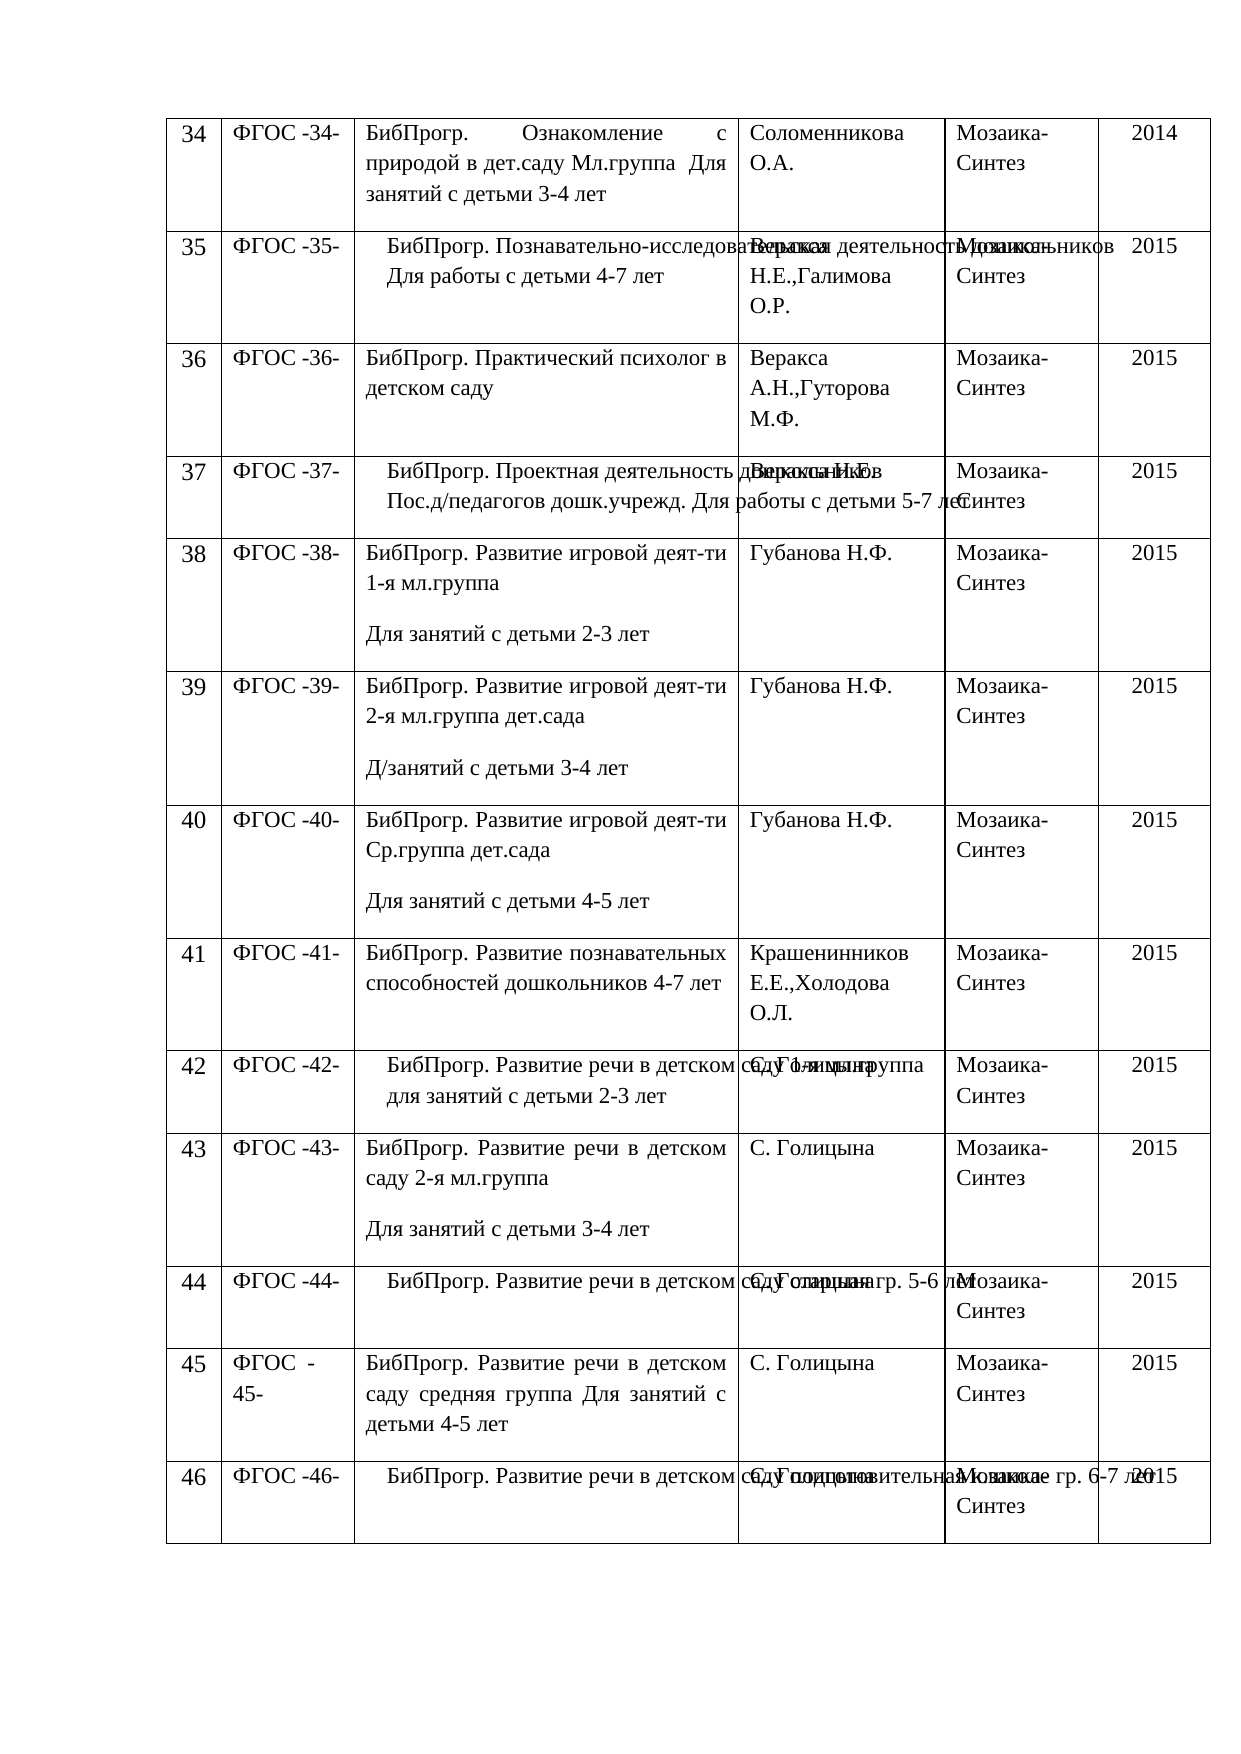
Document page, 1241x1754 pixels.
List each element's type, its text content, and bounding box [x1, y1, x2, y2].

table_cell С. Голицына [739, 1051, 944, 1133]
table_cell Веракса Н.Е.,Галимова О.Р. [739, 232, 944, 343]
table_cell Губанова Н.Ф. [739, 539, 944, 671]
table_cell 36 [167, 344, 221, 456]
table_cell [355, 1051, 738, 1133]
table_cell БибПрогр. Практический психолог в детском саду [355, 344, 738, 456]
table_cell Мозаика-Синтез [946, 939, 1098, 1050]
table_cell БибПрогр. Развитие игровой деят-ти 1-я мл.группа Для занятий с детьми 2-3 лет [355, 539, 738, 671]
table_cell 43 [167, 1134, 221, 1266]
table_cell Мозаика-Синтез [946, 672, 1098, 804]
table_cell Крашенинников Е.Е.,Холодова О.Л. [739, 939, 944, 1050]
table_cell ФГОС -41- [222, 939, 354, 1050]
table_cell С. Голицына [739, 1134, 944, 1266]
table_cell Губанова Н.Ф. [739, 806, 944, 938]
table_cell 2015 [1099, 1462, 1210, 1543]
table_cell [355, 232, 738, 343]
table_cell Губанова Н.Ф. [739, 672, 944, 804]
table_cell 2015 [1099, 806, 1210, 938]
table_cell ФГОС -37- [222, 457, 354, 538]
table_cell С. Голицына [739, 1267, 944, 1348]
table_cell 2015 [1099, 344, 1210, 456]
table_cell 40 [167, 806, 221, 938]
table_cell ФГОС -34- [222, 119, 354, 231]
table_cell 39 [167, 672, 221, 804]
table_cell Соломенникова О.А. [739, 119, 944, 231]
table_cell 2015 [1099, 1267, 1210, 1348]
table_cell 45 [167, 1349, 221, 1461]
table_cell ФГОС -42- [222, 1051, 354, 1133]
table_cell 41 [167, 939, 221, 1050]
table_cell БибПрогр. Развитие игровой деят-ти 2-я мл.группа дет.сада Д/занятий с детьми 3-4 лет [355, 672, 738, 804]
table_cell ФГОС -44- [222, 1267, 354, 1348]
table_cell Мозаика-Синтез [946, 457, 1098, 538]
table_cell 2015 [1099, 939, 1210, 1050]
table_cell ФГОС -45- [222, 1349, 354, 1461]
table_cell 44 [167, 1267, 221, 1348]
table_cell Мозаика-Синтез [946, 1349, 1098, 1461]
table_cell 38 [167, 539, 221, 671]
table_cell 2014 [1099, 119, 1210, 231]
table_cell Мозаика-Синтез [946, 806, 1098, 938]
table_cell 2015 [1099, 672, 1210, 804]
table_cell БибПрогр. Ознакомление с природой в дет.саду Мл.группа Для занятий с детьми 3-4 лет [355, 119, 738, 231]
table_cell Мозаика-Синтез [946, 1134, 1098, 1266]
table_cell Мозаика-Синтез [946, 232, 1098, 343]
table_cell Веракса А.Н.,Гуторова М.Ф. [739, 344, 944, 456]
table_cell БибПрогр. Развитие речи в детском саду средняя группа Для занятий с детьми 4-5 лет [355, 1349, 738, 1461]
table_cell 37 [167, 457, 221, 538]
table_cell 2015 [1099, 539, 1210, 671]
table_cell ФГОС -46- [222, 1462, 354, 1543]
table_cell [355, 1267, 738, 1348]
table_cell БибПрогр. Развитие речи в детском саду 2-я мл.группа Для занятий с детьми 3-4 лет [355, 1134, 738, 1266]
table_cell 2015 [1099, 232, 1210, 343]
table_cell Мозаика-Синтез [946, 1462, 1098, 1543]
table_cell 2015 [1099, 457, 1210, 538]
table_cell 2015 [1099, 1051, 1210, 1133]
table_cell Мозаика-Синтез [946, 539, 1098, 671]
table_cell ФГОС -36- [222, 344, 354, 456]
table_cell Мозаика-Синтез [946, 1051, 1098, 1133]
table_cell 34 [167, 119, 221, 231]
table_cell 2015 [1099, 1349, 1210, 1461]
table_cell БибПрогр. Развитие познавательных способностей дошкольников 4-7 лет [355, 939, 738, 1050]
table_cell БибПрогр. Развитие игровой деят-ти Ср.группа дет.сада Для занятий с детьми 4-5 лет [355, 806, 738, 938]
table_cell Мозаика-Синтез [946, 344, 1098, 456]
table_cell С. Голицына [739, 1462, 944, 1543]
table_cell 42 [167, 1051, 221, 1133]
table_cell 2015 [1099, 1134, 1210, 1266]
table_cell ФГОС -38- [222, 539, 354, 671]
table_cell [355, 1462, 738, 1543]
table_cell ФГОС -43- [222, 1134, 354, 1266]
table_cell 35 [167, 232, 221, 343]
table_cell Мозаика-Синтез [946, 1267, 1098, 1348]
table_cell [355, 457, 738, 538]
table_cell ФГОС -39- [222, 672, 354, 804]
table_cell С. Голицына [739, 1349, 944, 1461]
table_cell Веракса Н.Е. [739, 457, 944, 538]
table_cell Мозаика-Синтез [946, 119, 1098, 231]
table_cell ФГОС -35- [222, 232, 354, 343]
table_cell ФГОС -40- [222, 806, 354, 938]
table_cell 46 [167, 1462, 221, 1543]
